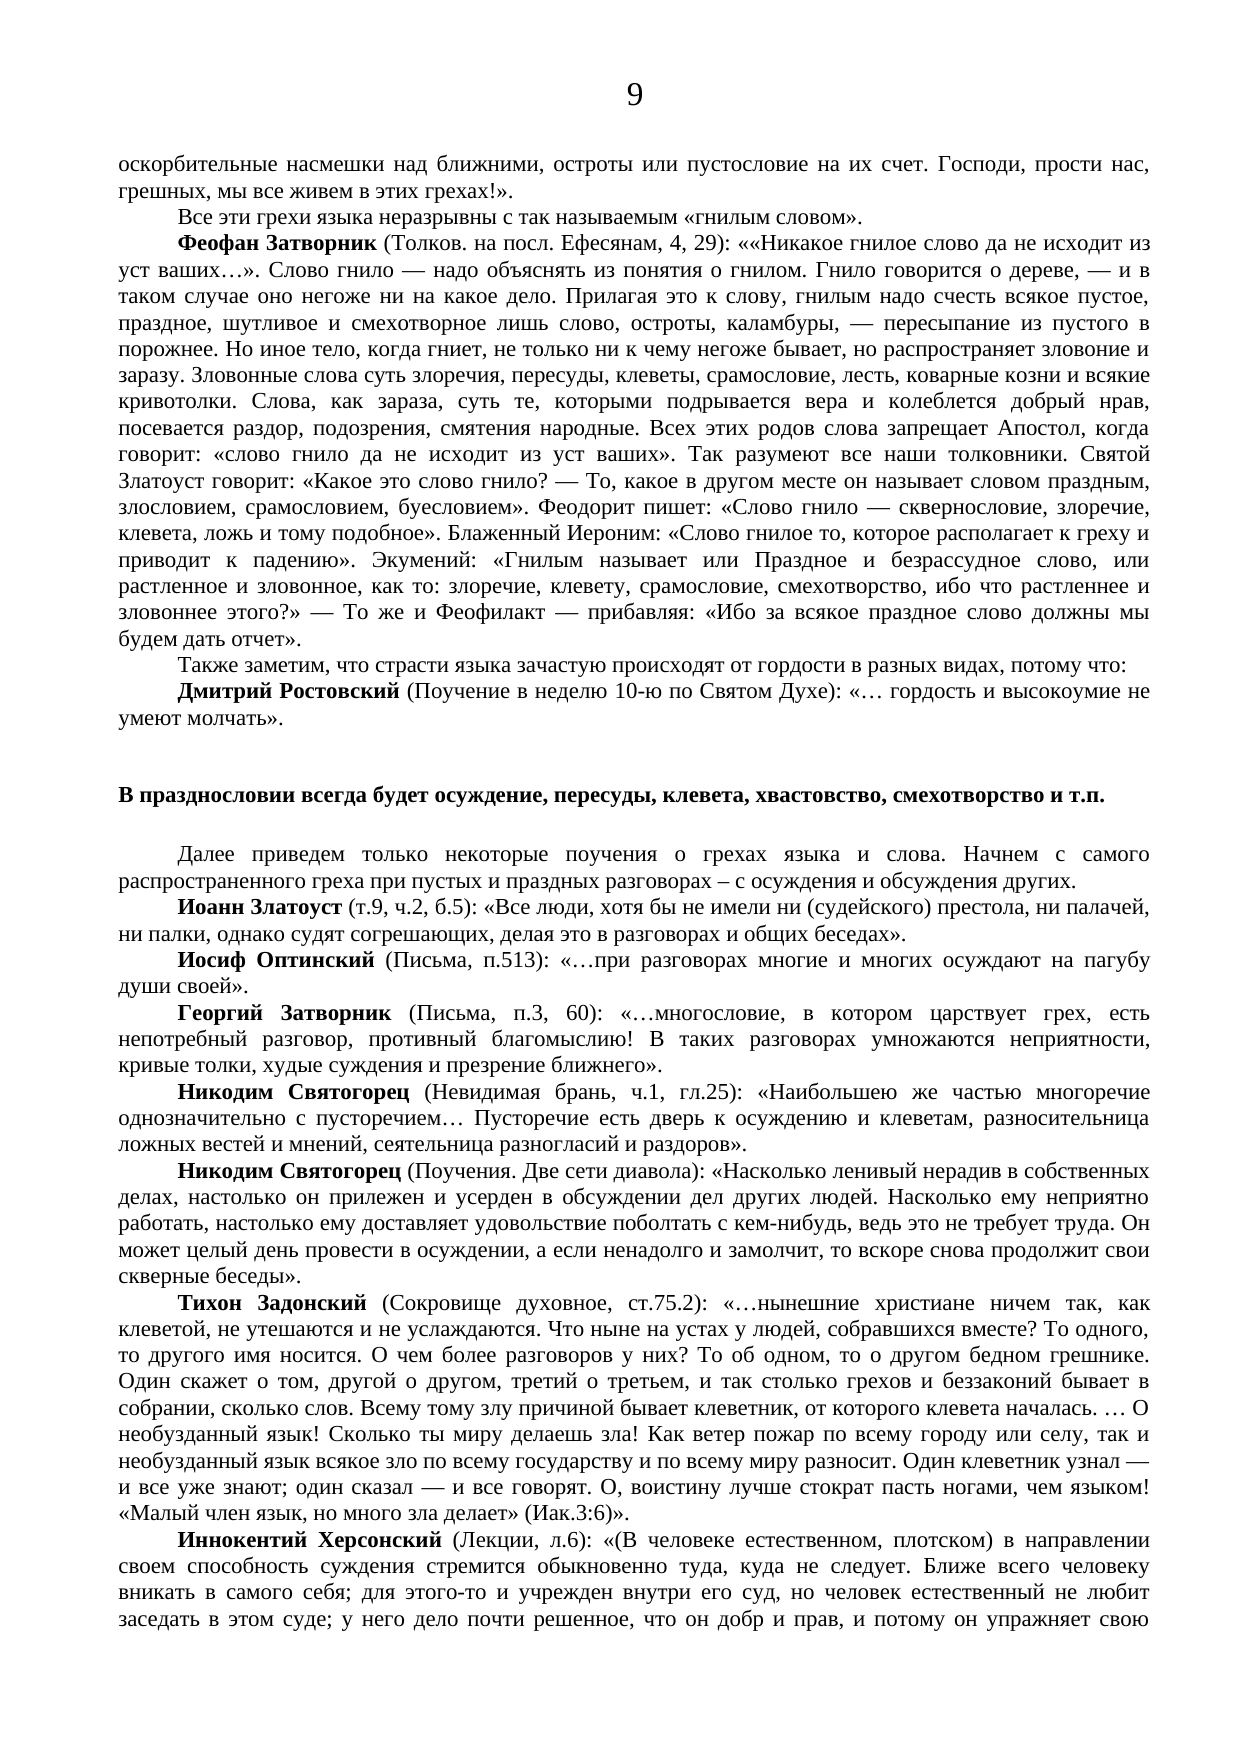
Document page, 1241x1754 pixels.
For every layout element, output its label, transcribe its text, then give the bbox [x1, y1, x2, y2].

text Дмитрий Ростовский (Поучение в неделю 10-ю по Святом Духе): «… гордость и высокоумие не умеют молчать». [118, 677, 1152, 730]
text Иосиф Оптинский (Письма, п.513): «…при разговорах многие и многих осуждают на пагубу души своей». [118, 946, 1152, 999]
text Никодим Святогорец (Поучения. Две сети диавола): «Насколько ленивый нерадив в собственных делах, настолько он прилежен и усерден в обсуждении дел других людей. Насколько ему неприятно работать, настолько ему доставляет удовольствие поболтать с кем-нибудь, ведь это не требует труда. Он может целый день провести в осуждении, а если ненадолго и замолчит, то вскоре снова продолжит свои скверные беседы». [118, 1157, 1152, 1288]
text Никодим Святогорец (Невидимая брань, ч.1, гл.25): «Наибольшею же частью многоречие однозначительно с пусторечием… Пусторечие есть дверь к осуждению и клеветам, разносительница ложных вестей и мнений, сеятельница разногласий и раздоров». [118, 1078, 1152, 1157]
text Также заметим, что страсти языка зачастую происходят от гордости в разных видах, потому что: [118, 651, 1152, 677]
text В празднословии всегда будет осуждение, пересуды, клевета, хвастовство, смехотворство и т.п. [118, 782, 1152, 808]
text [118, 1526, 1152, 1631]
text Феофан Затворник (Толков. на посл. Ефесянам, 4, 29): ««Никакое гнилое слово да не исходит из уст ваших…». Слово гнило — надо объяснять из понятия о гнилом. Гнило говорится о дереве, — и в таком случае оно негоже ни на какое дело. Прилагая это к слову, гнилым надо счесть всякое пустое, праздное, шутливое и смехотворное лишь слово, остроты, каламбуры, — пересыпание из пустого в порожнее. Но иное тело, когда гниет, не только ни к чему негоже бывает, но распространяет зловоние и заразу. Зловонные слова суть злоречия, пересуды, клеветы, срамословие, лесть, коварные козни и всякие кривотолки. Слова, как зараза, суть те, которыми подрывается вера и колеблется добрый нрав, посевается раздор, подозрения, смятения народные. Всех этих родов слова запрещает Апостол, когда говорит: «слово гнило да не исходит из уст ваших». Так разумеют все наши толковники. Святой Златоуст говорит: «Какое это слово гнило? — То, какое в другом месте он называет словом праздным, злословием, срамословием, буесловием». Феодорит пишет: «Слово гнило — сквернословие, злоречие, клевета, ложь и тому подобное». Блаженный Иероним: «Слово гнилое то, которое располагает к греху и приводит к падению». Экумений: «Гнилым называет или Праздное и безрассудное слово, или растленное и зловонное, как то: злоречие, клевету, срамословие, смехотворство, ибо что растленнее и зловоннее этого?» — То же и Феофилакт — прибавляя: «Ибо за всякое праздное слово должны мы будем дать отчет». [118, 229, 1152, 651]
text Все эти грехи языка неразрывны с так называемым «гнилым словом». [118, 203, 1152, 229]
text Георгий Затворник (Письма, п.3, 60): «…многословие, в котором царствует грех, есть непотребный разговор, противный благомыслию! В таких разговорах умножаются неприятности, кривые толки, худые суждения и презрение ближнего». [118, 999, 1152, 1078]
text Тихон Задонский (Сокровище духовное, ст.75.2): «…нынешние христиане ничем так, как клеветой, не утешаются и не услаждаются. Что ныне на устах у людей, собравшихся вместе? То одного, то другого имя носится. О чем более разговоров у них? То об одном, то о другом бедном грешнике. Один скажет о том, другой о другом, третий о третьем, и так столько грехов и беззаконий бывает в собрании, сколько слов. Всему тому злу причиной бывает клеветник, от которого клевета началась. … О необузданный язык! Сколько ты миру делаешь зла! Как ветер пожар по всему городу или селу, так и необузданный язык всякое зло по всему государству и по всему миру разносит. Один клеветник узнал — и все уже знают; один сказал — и все говорят. О, воистину лучше стократ пасть ногами, чем языком! «Малый член язык, но много зла делает» (Иак.3:6)». [118, 1288, 1152, 1526]
text Иоанн Златоуст (т.9, ч.2, б.5): «Все люди, хотя бы не имели ни (судейского) престола, ни палачей, ни палки, однако судят согрешающих, делая это в разговорах и общих беседах». [118, 893, 1152, 946]
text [118, 150, 1152, 203]
text Далее приведем только некоторые поучения о грехах языка и слова. Начнем с самого распространенного греха при пустых и праздных разговорах – с осуждения и обсуждения других. [118, 841, 1152, 893]
